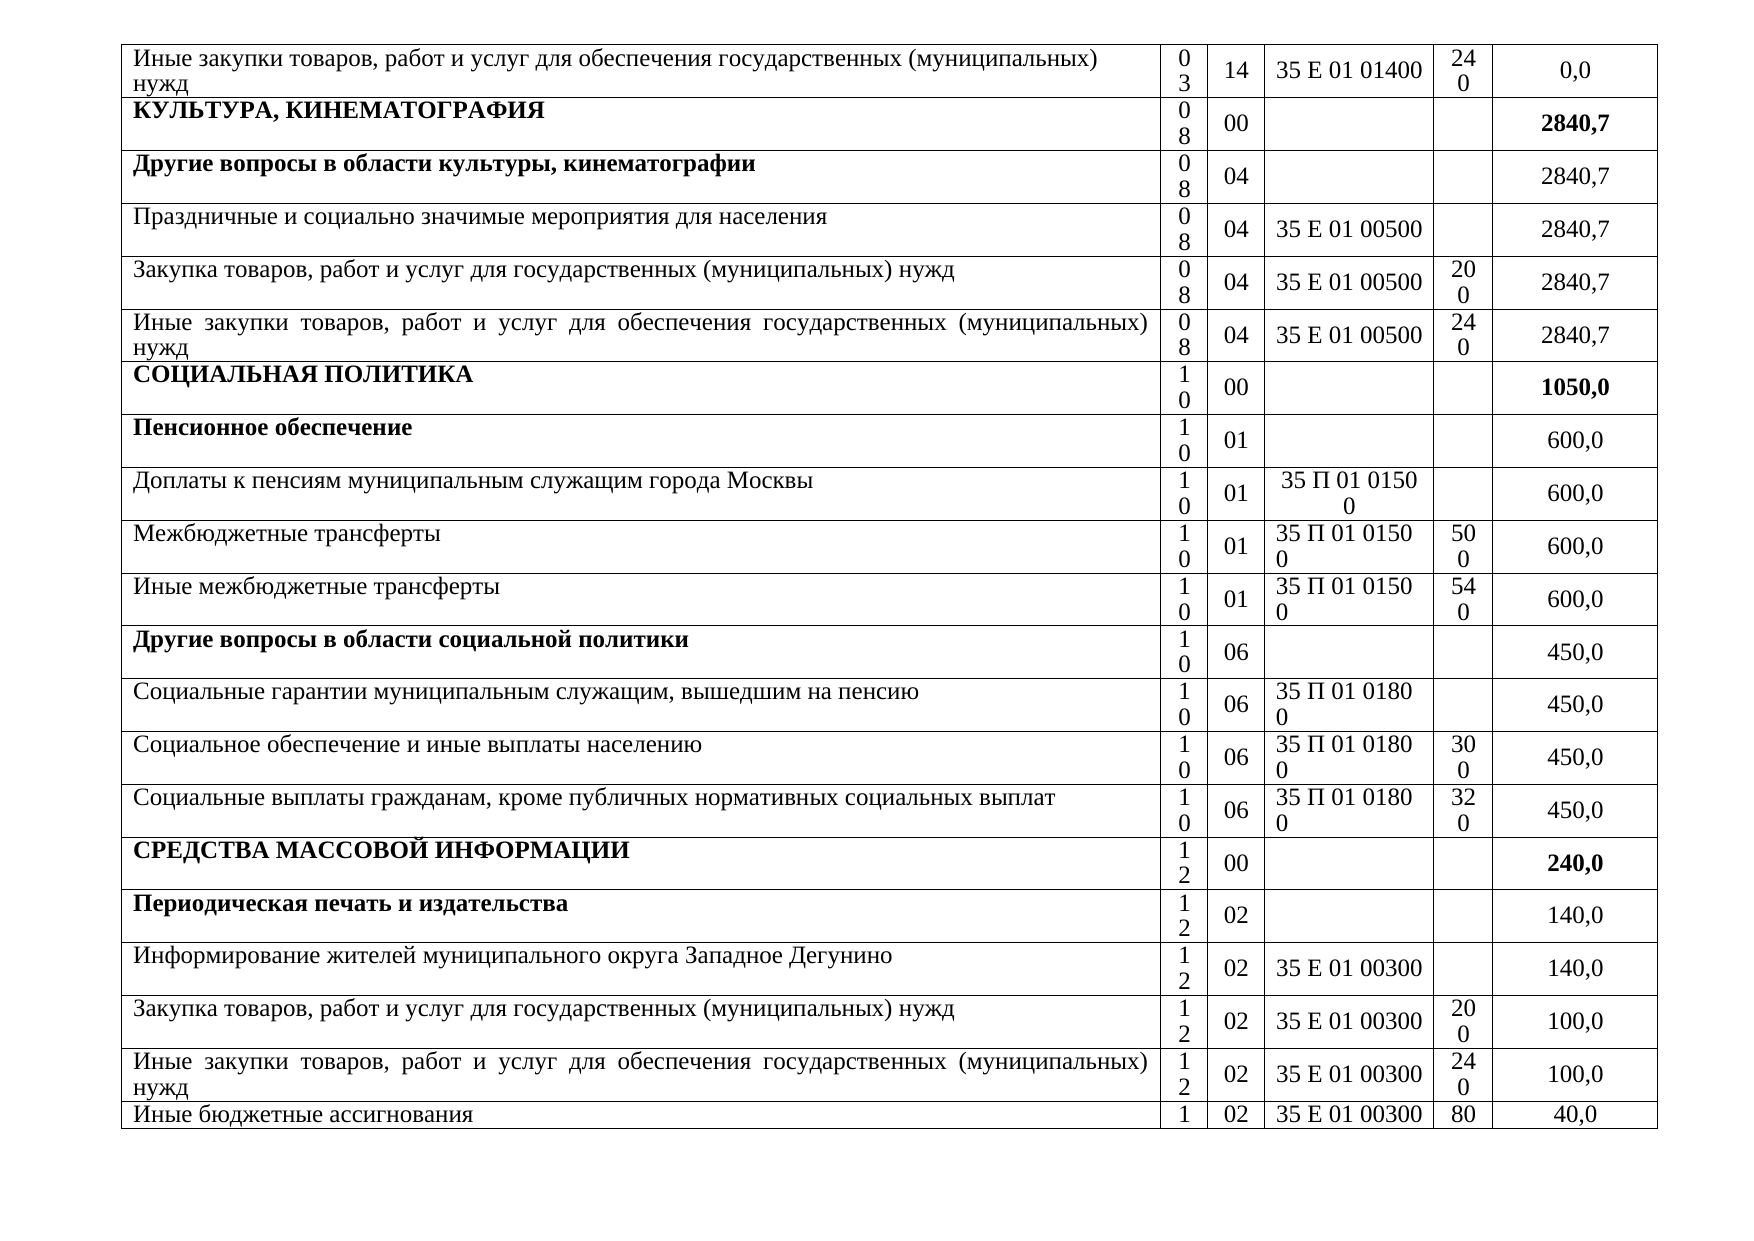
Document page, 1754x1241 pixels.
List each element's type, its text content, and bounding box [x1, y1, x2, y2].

table_cell Социальные выплаты гражданам, кроме публичных нормативных социальных выплат [122, 785, 1160, 837]
table_cell 00 [1208, 838, 1264, 889]
table_cell 40,0 [1493, 1102, 1657, 1127]
table_cell 12 [1161, 1049, 1207, 1101]
table_cell Другие вопросы в области культуры, кинематографии [122, 151, 1160, 203]
table_cell [1434, 838, 1492, 889]
table_cell 04 [1208, 310, 1264, 361]
table_cell 0,0 [1493, 45, 1657, 97]
table_cell Информирование жителей муниципального округа Западное Дегунино [122, 943, 1160, 995]
table_cell [1434, 98, 1492, 150]
table_cell Праздничные и социально значимые мероприятия для населения [122, 204, 1160, 256]
table_cell КУЛЬТУРА, КИНЕМАТОГРАФИЯ [122, 98, 1160, 150]
table_cell 08 [1161, 204, 1207, 256]
table_cell 450,0 [1493, 732, 1657, 784]
table_cell 100,0 [1493, 1049, 1657, 1101]
table_cell 35 П 01 01500 [1265, 521, 1433, 572]
table_cell 600,0 [1493, 574, 1657, 625]
table_cell [1265, 151, 1433, 203]
table_cell 14 [1208, 45, 1264, 97]
table_cell Иные закупки товаров, работ и услуг для обеспечения государственных (муниципальных) нужд [122, 310, 1160, 361]
table_cell 06 [1208, 785, 1264, 837]
table_cell 500 [1434, 521, 1492, 572]
table_cell 540 [1434, 574, 1492, 625]
table_cell 35 Е 01 00500 [1265, 257, 1433, 308]
table_cell 12 [1161, 1102, 1207, 1127]
table_cell 08 [1161, 257, 1207, 308]
table_cell 2840,7 [1493, 257, 1657, 308]
table_cell 03 [1161, 45, 1207, 97]
table_cell 800 [1434, 1102, 1492, 1127]
table_cell 10 [1161, 574, 1207, 625]
table_cell 2840,7 [1493, 204, 1657, 256]
table_cell Другие вопросы в области социальной политики [122, 626, 1160, 678]
table_cell 08 [1161, 151, 1207, 203]
table_cell 02 [1208, 1049, 1264, 1101]
table_cell 10 [1161, 785, 1207, 837]
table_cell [122, 1102, 1160, 1127]
table_cell 00 [1208, 362, 1264, 414]
table_cell 35 Е 01 00500 [1265, 310, 1433, 361]
table_cell 300 [1434, 732, 1492, 784]
table_cell 450,0 [1493, 679, 1657, 731]
table_cell 06 [1208, 626, 1264, 678]
table_cell 140,0 [1493, 890, 1657, 942]
table_cell Социальное обеспечение и иные выплаты населению [122, 732, 1160, 784]
table_cell [1434, 151, 1492, 203]
table_cell 10 [1161, 521, 1207, 572]
table_cell 02 [1208, 890, 1264, 942]
table_cell 200 [1434, 996, 1492, 1048]
table_cell Социальные гарантии муниципальным служащим, вышедшим на пенсию [122, 679, 1160, 731]
table_cell Межбюджетные трансферты [122, 521, 1160, 572]
table_cell [1265, 362, 1433, 414]
table_cell 35 П 01 01500 [1265, 574, 1433, 625]
table_cell 02 [1208, 996, 1264, 1048]
table_cell 06 [1208, 679, 1264, 731]
table_cell 10 [1161, 415, 1207, 467]
table_cell [1434, 468, 1492, 520]
table_cell 10 [1161, 626, 1207, 678]
table_cell 600,0 [1493, 468, 1657, 520]
table_cell Закупка товаров, работ и услуг для государственных (муниципальных) нужд [122, 996, 1160, 1048]
table_cell 10 [1161, 362, 1207, 414]
table_cell 01 [1208, 574, 1264, 625]
table_cell 35 П 01 01800 [1265, 785, 1433, 837]
table_cell СРЕДСТВА МАССОВОЙ ИНФОРМАЦИИ [122, 838, 1160, 889]
table_cell 600,0 [1493, 415, 1657, 467]
table_cell Закупка товаров, работ и услуг для государственных (муниципальных) нужд [122, 257, 1160, 308]
table_cell 100,0 [1493, 996, 1657, 1048]
table_cell [1434, 204, 1492, 256]
table_cell [1434, 362, 1492, 414]
table_cell Периодическая печать и издательства [122, 890, 1160, 942]
table_cell [1434, 415, 1492, 467]
table_cell 35 Е 01 00300 [1265, 943, 1433, 995]
table_cell [1434, 943, 1492, 995]
table_cell [1265, 626, 1433, 678]
table_cell Иные межбюджетные трансферты [122, 574, 1160, 625]
table_cell 10 [1161, 732, 1207, 784]
table_cell 2840,7 [1493, 310, 1657, 361]
table_cell 08 [1161, 98, 1207, 150]
table_cell 01 [1208, 468, 1264, 520]
table_cell 1050,0 [1493, 362, 1657, 414]
table_cell 450,0 [1493, 626, 1657, 678]
table_cell 450,0 [1493, 785, 1657, 837]
table_cell 140,0 [1493, 943, 1657, 995]
table_cell 35 Е 01 01400 [1265, 45, 1433, 97]
table_cell [1265, 890, 1433, 942]
table_cell Иные закупки товаров, работ и услуг для обеспечения государственных (муниципальных) нужд [122, 1049, 1160, 1101]
table_cell 200 [1434, 257, 1492, 308]
table_cell 320 [1434, 785, 1492, 837]
table_cell 240 [1434, 310, 1492, 361]
table_cell 240 [1434, 1049, 1492, 1101]
table_cell 10 [1161, 679, 1207, 731]
table_cell 12 [1161, 996, 1207, 1048]
table_cell 2840,7 [1493, 151, 1657, 203]
table_cell 35 П 01 01800 [1265, 679, 1433, 731]
table_cell 04 [1208, 151, 1264, 203]
table_cell [1434, 626, 1492, 678]
table_cell 35 Е 01 00300 [1265, 1049, 1433, 1101]
table_cell Иные закупки товаров, работ и услуг для обеспечения государственных (муниципальных) нужд [122, 45, 1160, 97]
table_cell Пенсионное обеспечение [122, 415, 1160, 467]
table_cell 01 [1208, 521, 1264, 572]
table_cell 35 Е 01 00300 [1265, 1102, 1433, 1127]
table_cell 35 Е 01 00300 [1265, 996, 1433, 1048]
table_cell 240,0 [1493, 838, 1657, 889]
table_cell 02 [1208, 1102, 1264, 1127]
table_cell Доплаты к пенсиям муниципальным служащим города Москвы [122, 468, 1160, 520]
table_cell СОЦИАЛЬНАЯ ПОЛИТИКА [122, 362, 1160, 414]
table_cell 12 [1161, 943, 1207, 995]
table_cell [1434, 679, 1492, 731]
table_cell 00 [1208, 98, 1264, 150]
table_cell 06 [1208, 732, 1264, 784]
table_cell 02 [1208, 943, 1264, 995]
table_cell 35 П 01 01800 [1265, 732, 1433, 784]
table_cell 35 Е 01 00500 [1265, 204, 1433, 256]
table_cell [1265, 415, 1433, 467]
table_cell 35 П 01 01500 [1265, 468, 1433, 520]
table_cell 04 [1208, 257, 1264, 308]
table_cell [1265, 98, 1433, 150]
table_cell 2840,7 [1493, 98, 1657, 150]
table_cell 04 [1208, 204, 1264, 256]
table_cell 12 [1161, 838, 1207, 889]
table_cell [1265, 838, 1433, 889]
table_cell 01 [1208, 415, 1264, 467]
table_cell 10 [1161, 468, 1207, 520]
table_cell 240 [1434, 45, 1492, 97]
table_cell [1434, 890, 1492, 942]
table_cell 12 [1161, 890, 1207, 942]
table_cell 08 [1161, 310, 1207, 361]
table_cell 600,0 [1493, 521, 1657, 572]
